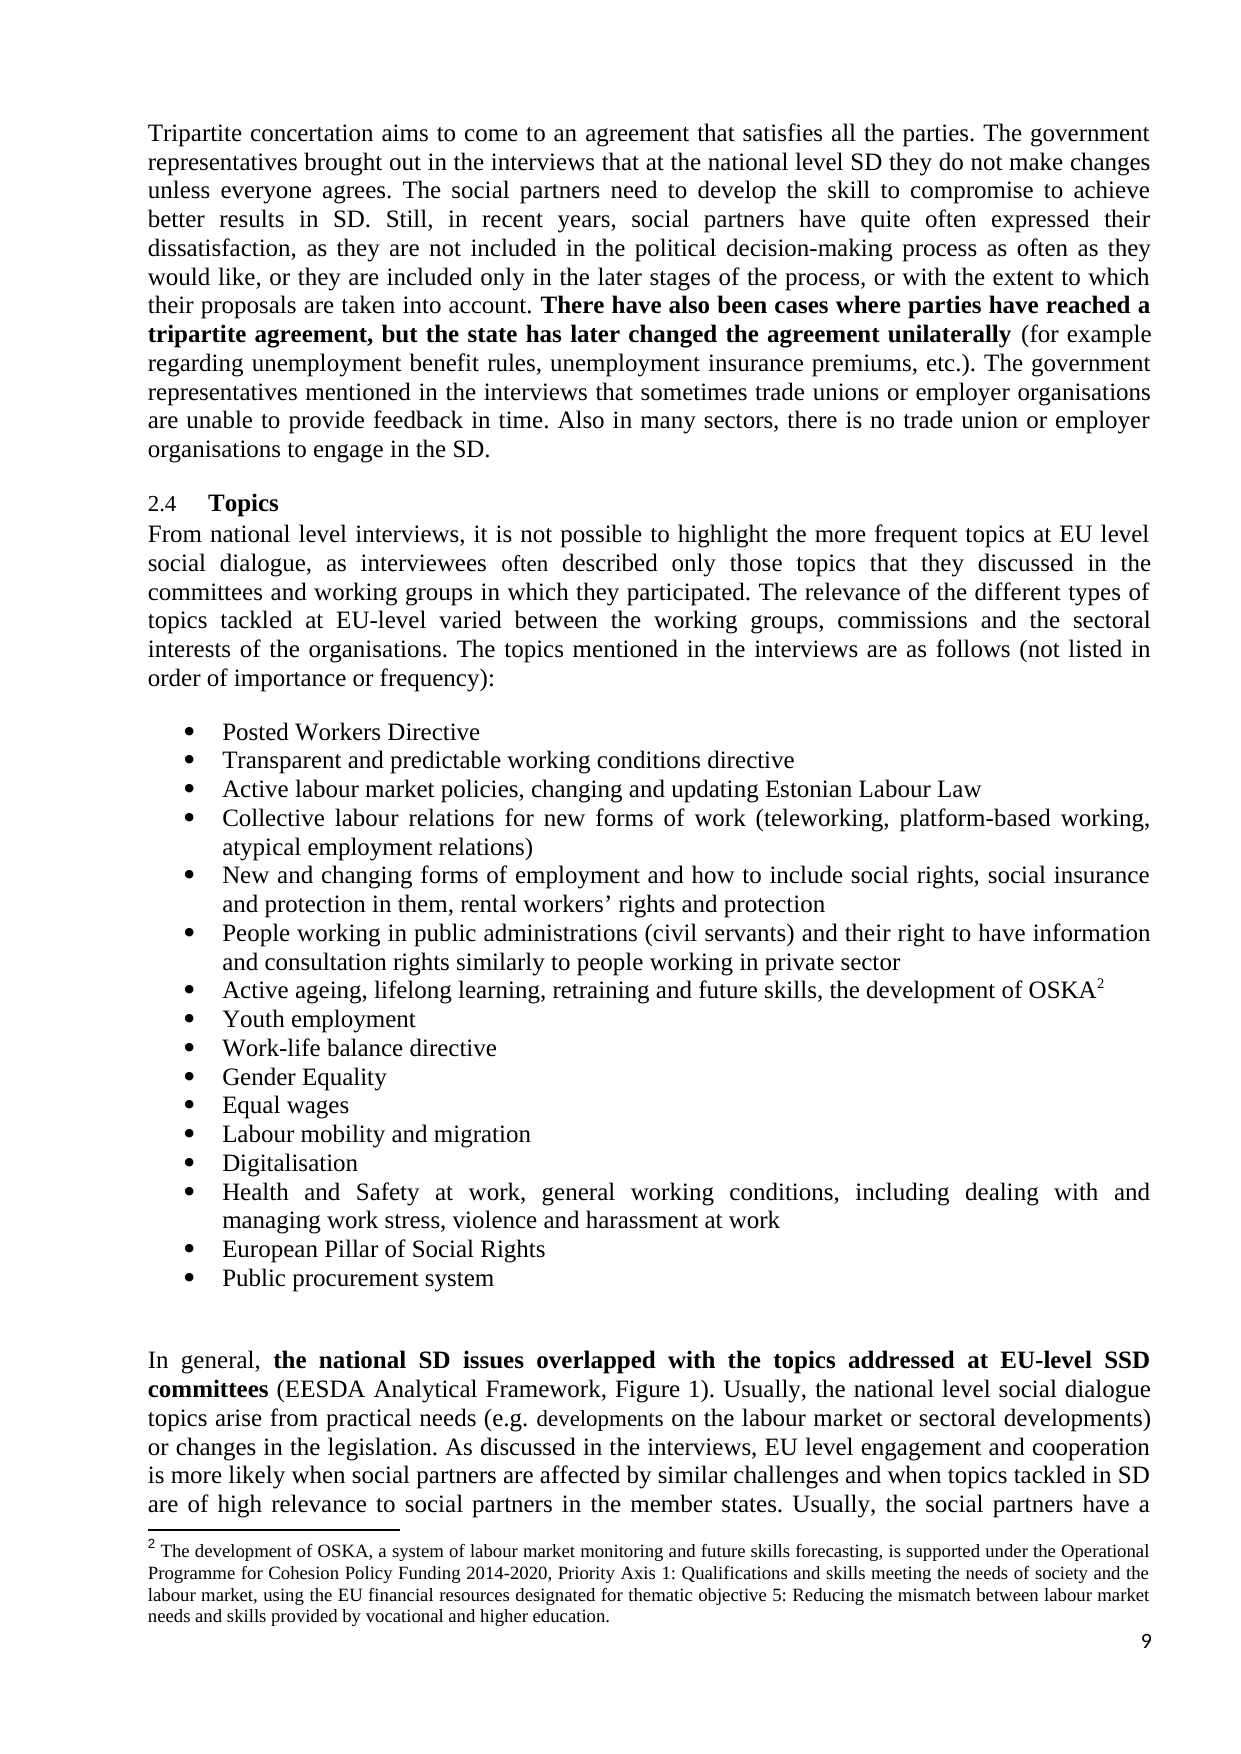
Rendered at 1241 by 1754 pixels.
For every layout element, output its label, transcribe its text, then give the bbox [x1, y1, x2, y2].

list Gender Equality [185, 1062, 1152, 1090]
list Youth employment [185, 1004, 1152, 1033]
list Active labour market policies, changing and updating Estonian Labour Law [185, 774, 1152, 803]
list Equal wages [185, 1090, 1152, 1119]
list Posted Workers Directive [185, 717, 1152, 745]
list Labour mobility and migration [185, 1119, 1152, 1148]
list European Pillar of Social Rights [185, 1234, 1152, 1263]
list Public procurement system [185, 1263, 1152, 1292]
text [148, 1345, 1152, 1518]
text From national level interviews, it is not possible to highlight the more frequent topics at EU level social dialogue, as interviewees often described only those topics that they discussed in the committees and working groups in which they participated. The relevance of the different types of topics tackled at EU-level varied between the working groups, commissions and the sectoral interests of the organisations. The topics mentioned in the interviews are as follows (not listed in order of importance or frequency): [148, 519, 1152, 692]
list Health and Safety at work, general working conditions, including dealing with and managing work stress, violence and harassment at work [185, 1177, 1152, 1234]
list Active ageing, lifelong learning, retraining and future skills, the development of OSKA [185, 975, 1152, 1004]
list People working in public administrations (civil servants) and their right to have information and consultation rights similarly to people working in private sector [185, 918, 1152, 975]
list New and changing forms of employment and how to include social rights, social insurance and protection in them, rental workers’ rights and protection [185, 860, 1152, 918]
text Tripartite concertation aims to come to an agreement that satisfies all the parties. The government representatives brought out in the interviews that at the national level SD they do not make changes unless everyone agrees. The social partners need to develop the skill to compromise to achieve better results in SD. Still, in recent years, social partners have quite often expressed their dissatisfaction, as they are not included in the political decision-making process as often as they would like, or they are included only in the later stages of the process, or with the extent to which their proposals are taken into account. There have also been cases where parties have reached a tripartite agreement, but the state has later changed the agreement unilaterally (for example regarding unemployment benefit rules, unemployment insurance premiums, etc.). The government representatives mentioned in the interviews that sometimes trade unions or employer organisations are unable to provide feedback in time. Also in many sectors, there is no trade union or employer organisations to engage in the SD. [148, 118, 1152, 463]
list Work-life balance directive [185, 1033, 1152, 1062]
list Transparent and predictable working conditions directive [185, 745, 1152, 774]
subtitle Topics [148, 488, 1152, 517]
list Digitalisation [185, 1148, 1152, 1177]
list Collective labour relations for new forms of work (teleworking, platform-based working, atypical employment relations) [185, 803, 1152, 860]
